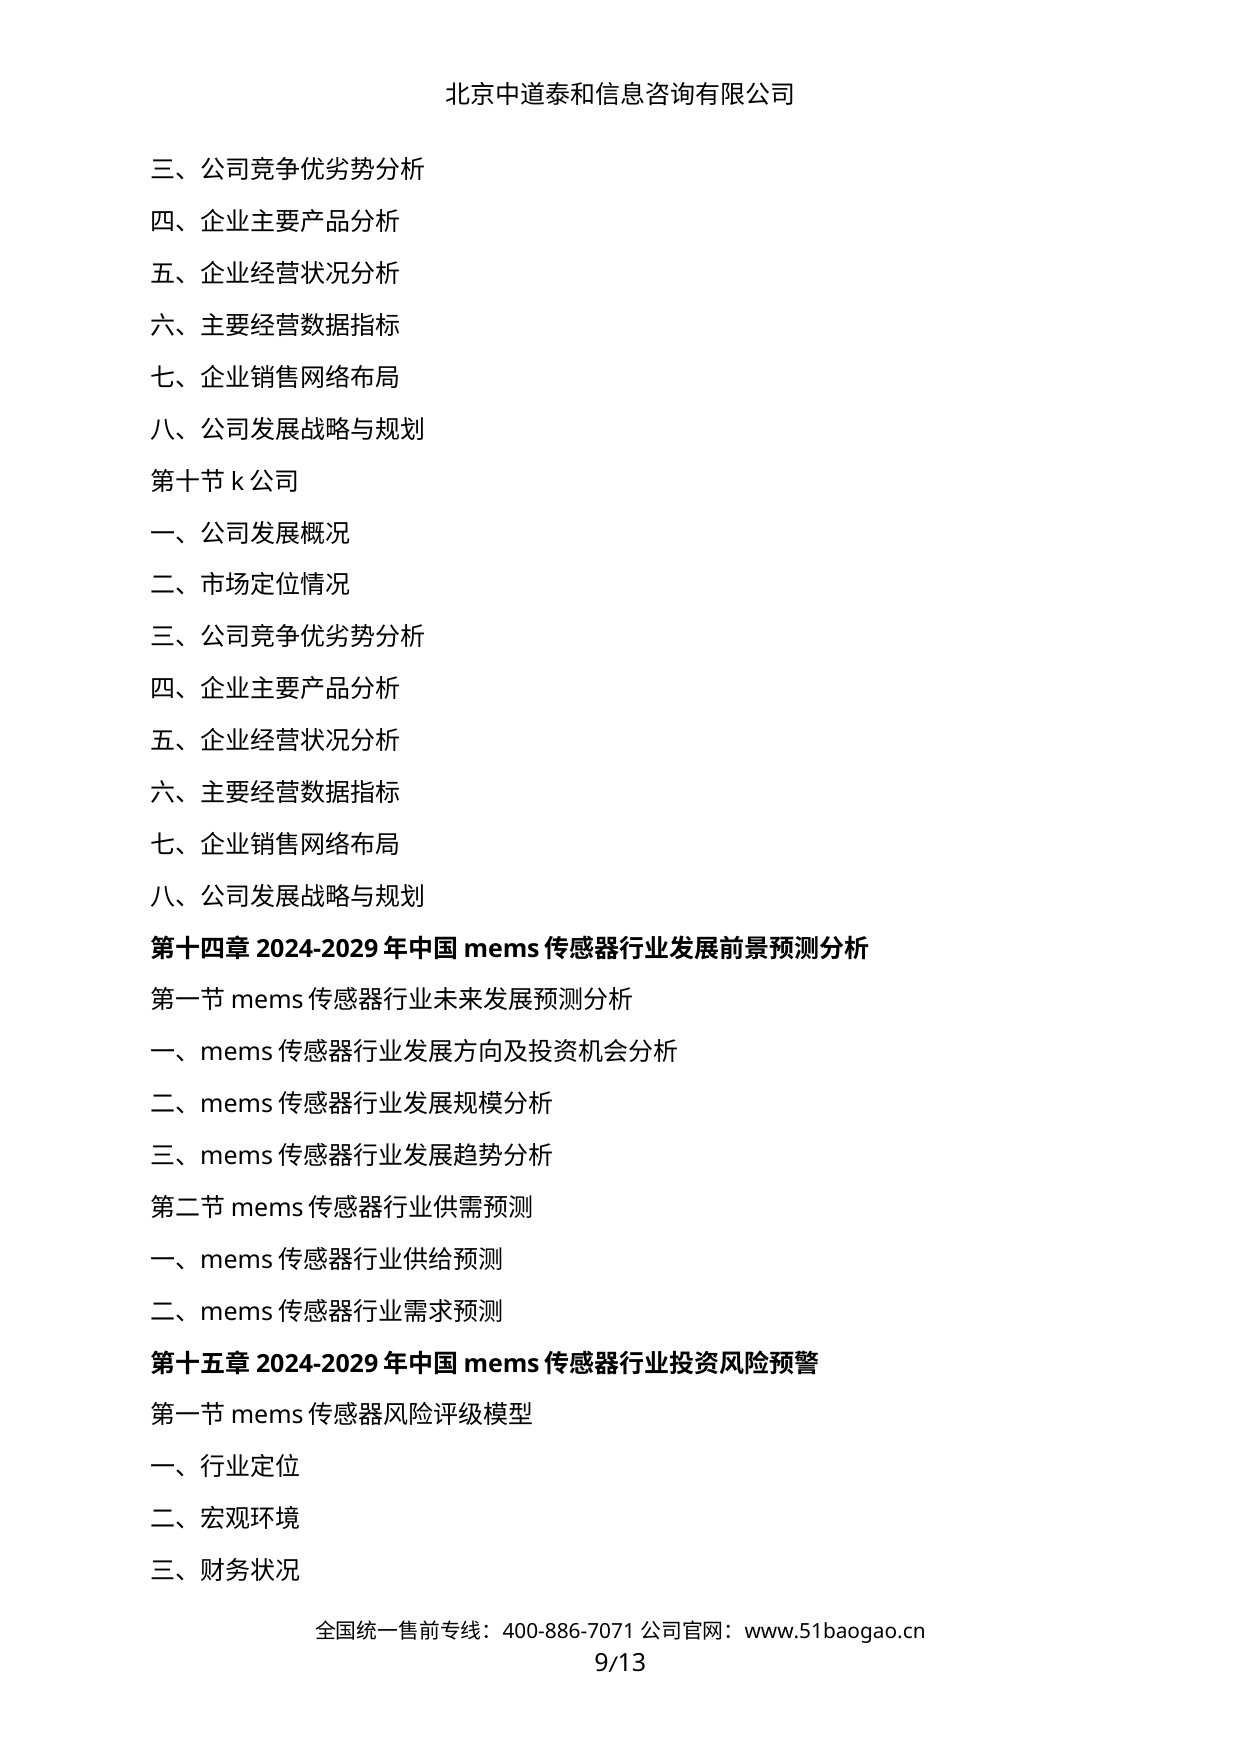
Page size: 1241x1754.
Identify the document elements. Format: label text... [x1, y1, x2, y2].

text 三、财务状况 [150, 1551, 1090, 1587]
text 四、企业主要产品分析 [150, 669, 1090, 705]
text 四、企业主要产品分析 [150, 202, 1090, 238]
text 第一节 mems传感器行业未来发展预测分析 [150, 980, 1090, 1016]
text 二、mems传感器行业发展规模分析 [150, 1084, 1090, 1120]
text 第十四章 2024-2029年中国mems传感器行业发展前景预测分析 [150, 928, 1090, 964]
text 三、公司竞争优劣势分析 [150, 150, 1090, 186]
text 一、行业定位 [150, 1447, 1090, 1483]
text 第二节 mems传感器行业供需预测 [150, 1187, 1090, 1224]
text 八、公司发展战略与规划 [150, 876, 1090, 912]
text 一、mems传感器行业供给预测 [150, 1239, 1090, 1276]
text 二、mems传感器行业需求预测 [150, 1291, 1090, 1327]
text 第一节 mems传感器风险评级模型 [150, 1395, 1090, 1431]
text 一、mems传感器行业发展方向及投资机会分析 [150, 1032, 1090, 1068]
text 一、公司发展概况 [150, 513, 1090, 549]
text 第十节 k公司 [150, 461, 1090, 497]
text 五、企业经营状况分析 [150, 721, 1090, 757]
text 六、主要经营数据指标 [150, 772, 1090, 809]
text 二、市场定位情况 [150, 565, 1090, 601]
text 五、企业经营状况分析 [150, 254, 1090, 290]
text 六、主要经营数据指标 [150, 306, 1090, 342]
text 八、公司发展战略与规划 [150, 409, 1090, 446]
text 三、公司竞争优劣势分析 [150, 617, 1090, 653]
text 七、企业销售网络布局 [150, 357, 1090, 394]
text 三、mems传感器行业发展趋势分析 [150, 1136, 1090, 1172]
text 第十五章 2024-2029年中国mems传感器行业投资风险预警 [150, 1343, 1090, 1379]
text 七、企业销售网络布局 [150, 824, 1090, 861]
text 二、宏观环境 [150, 1499, 1090, 1535]
